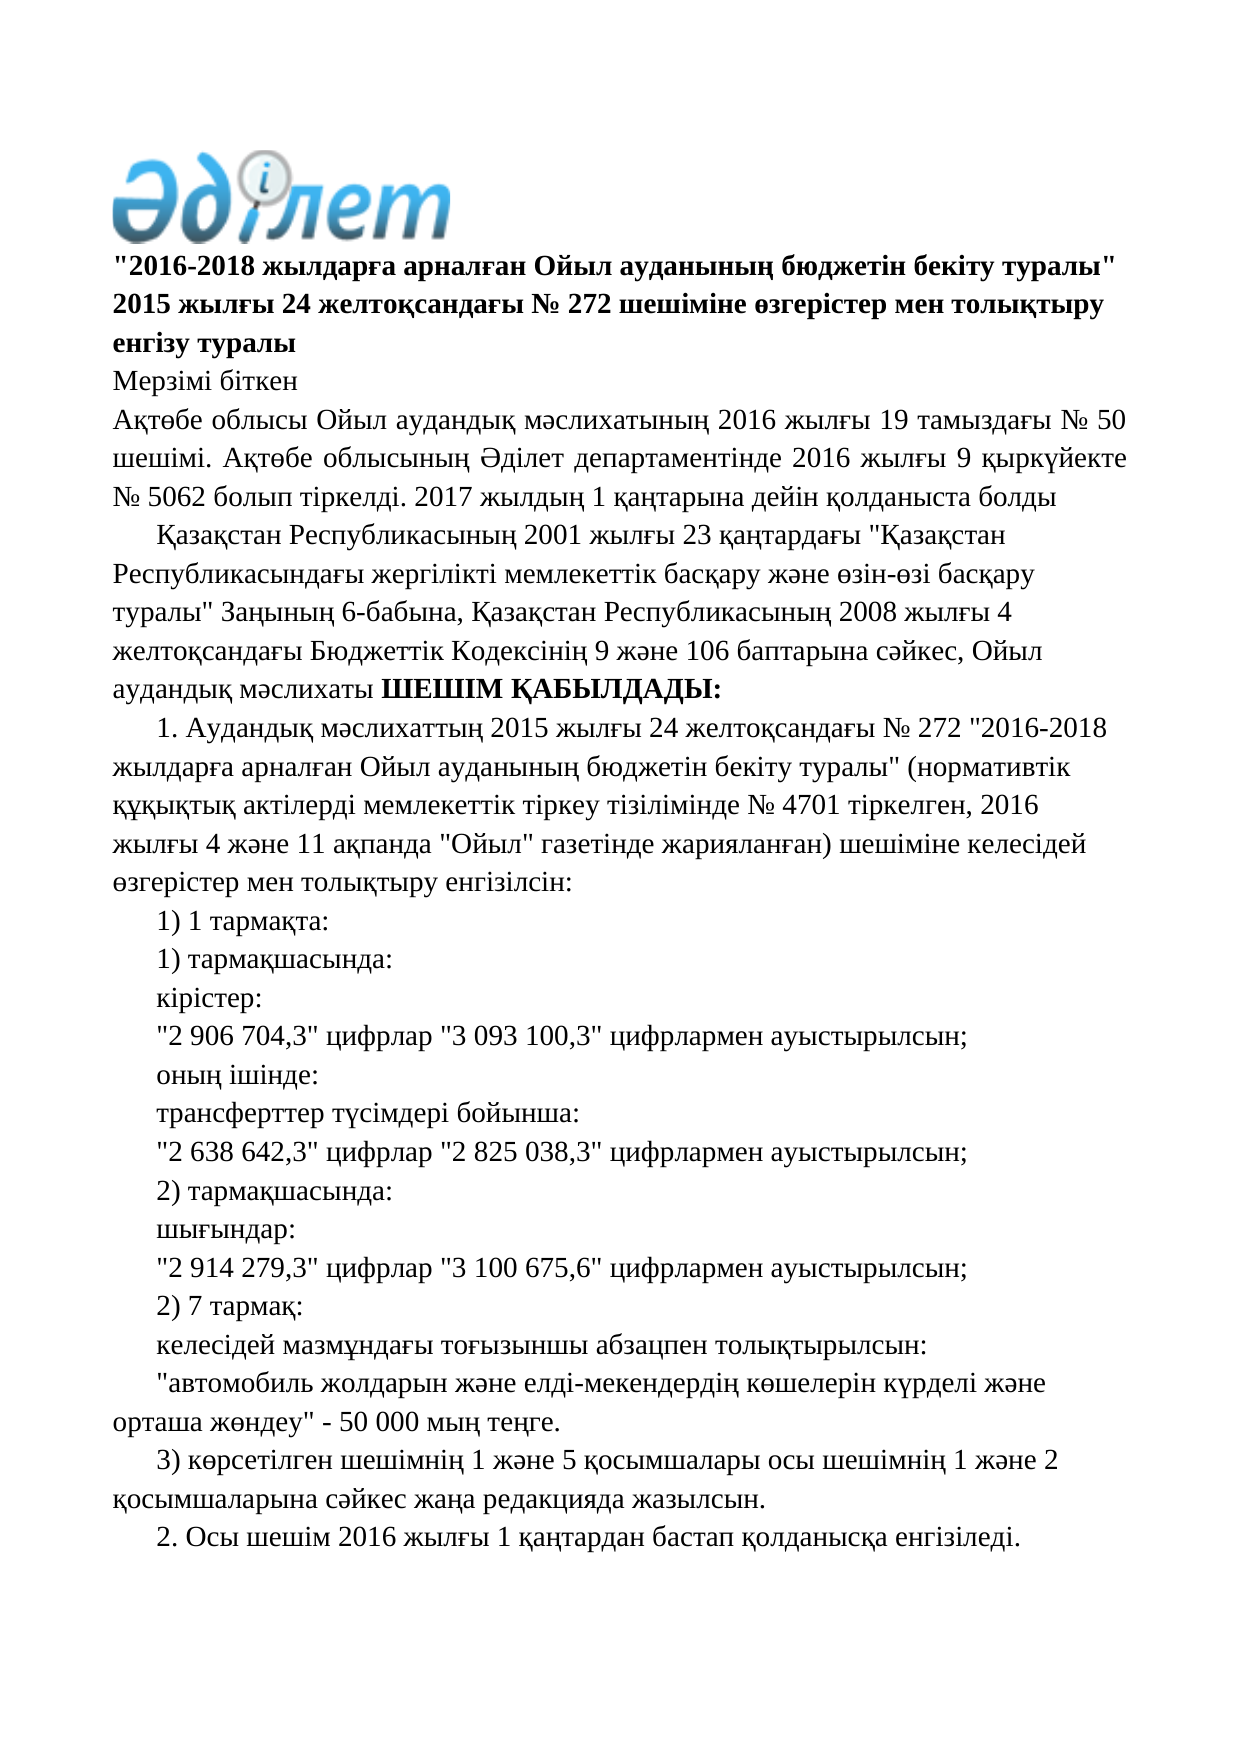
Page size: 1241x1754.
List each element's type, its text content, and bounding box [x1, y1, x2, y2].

text Мерзімі біткен [112, 363, 1128, 397]
text Ақтөбе облысы Ойыл аудандық мәслихатының 2016 жылғы 19 тамыздағы № 50 шешімі. Ақтөбе облысының Әділет департаментінде 2016 жылғы 9 қыркүйекте № 5062 болып тіркелді. 2017 жылдың 1 қаңтарына дейін қолданыста болды [112, 402, 1128, 512]
text "2016-2018 жылдарға арналған Ойыл ауданының бюджетін бекіту туралы" 2015 жылғы 24 желтоқсандағы № 272 шешіміне өзгерістер мен толықтыру енгізу туралы [112, 248, 1128, 358]
text Қазақстан Республикасының 2001 жылғы 23 қаңтардағы "Қазақстан Республикасындағы жергілікті мемлекеттік басқару және өзін-өзі басқару туралы" Заңының 6-бабына, Қазақстан Республикасының 2008 жылғы 4 желтоқсандағы Бюджеттік Кодексінің 9 және 106 баптарына сәйкес, Ойыл аудандық мәслихаты ШЕШІМ ҚАБЫЛДАДЫ: 1. Аудандық мәслихаттың 2015 жылғы 24 желтоқсандағы № 272 "2016-2018 жылдарға арналған Ойыл ауданының бюджетін бекіту туралы" (нормативтік құқықтық актілерді мемлекеттік тіркеу тізілімінде № 4701 тіркелген, 2016 жылғы 4 және 11 ақпанда "Ойыл" газетінде жарияланған) шешіміне келесідей өзгерістер мен толықтыру енгізілсін: 1) 1 тармақта: 1) тармақшасында: кірістер: "2 906 704,3" цифрлар "3 093 100,3" цифрлармен ауыстырылсын; оның ішінде: трансферттер түсімдері бойынша: "2 638 642,3" цифрлар "2 825 038,3" цифрлармен ауыстырылсын; 2) тармақшасында: шығындар: "2 914 279,3" цифрлар "3 100 675,6" цифрлармен ауыстырылсын; 2) 7 тармақ: келесідей мазмұндағы тоғызыншы абзацпен толықтырылсын: "автомобиль жолдарын және елді-мекендердің көшелерін күрделі және орташа жөндеу" - 50 000 мың теңге. 3) көрсетілген шешімнің 1 және 5 қосымшалары осы шешімнің 1 және 2 қосымшаларына сәйкес жаңа редакцияда жазылсын. 2. Осы шешім 2016 жылғы 1 қаңтардан бастап қолданысқа енгізіледі. [112, 517, 1128, 1583]
picture [112, 150, 451, 244]
